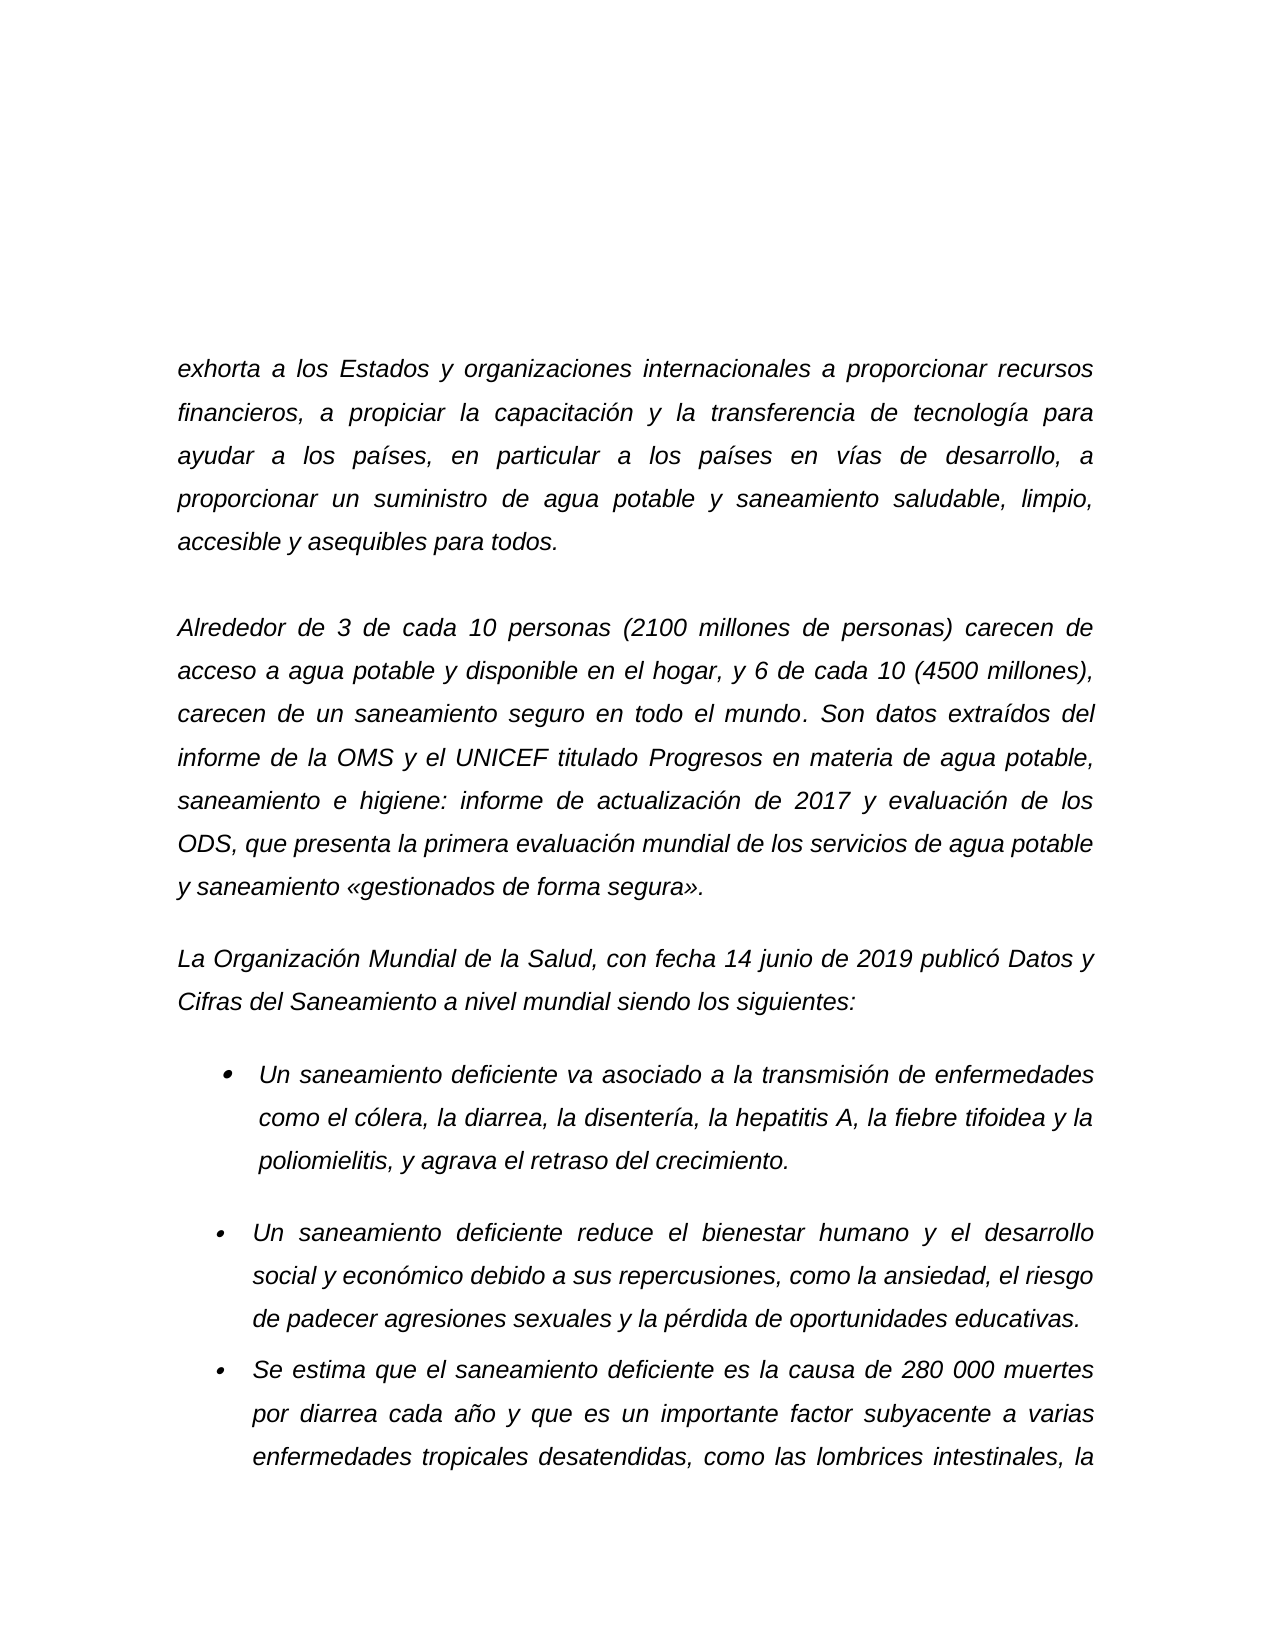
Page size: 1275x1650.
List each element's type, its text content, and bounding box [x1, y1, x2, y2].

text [177, 354, 1098, 556]
list Un saneamiento deficiente reduce el bienestar humano y el desarrollo social y económico debido a sus repercusiones, como la ansiedad, el riesgo de padecer agresiones sexuales y la pérdida de oportunidades educativas. [215, 1218, 1098, 1333]
text La Organización Mundial de la Salud, con fecha 14 junio de 2019 publicó Datos y Cifras del Saneamiento a nivel mundial siendo los siguientes: [177, 944, 1098, 1016]
text Alrededor de 3 de cada 10 personas (2100 millones de personas) carecen de acceso a agua potable y disponible en el hogar, y 6 de cada 10 (4500 millones), carecen de un saneamiento seguro en todo el mundo. Son datos extraídos del informe de la OMS y el UNICEF titulado Progresos en materia de agua potable, saneamiento e higiene: informe de actualización de 2017 y evaluación de los ODS, que presenta la primera evaluación mundial de los servicios de agua potable y saneamiento «gestionados de forma segura». [177, 613, 1098, 901]
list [215, 1355, 1098, 1470]
list Un saneamiento deficiente va asociado a la transmisión de enfermedades como el cólera, la diarrea, la disentería, la hepatitis A, la fiebre tifoidea y la poliomielitis, y agrava el retraso del crecimiento. [221, 1059, 1098, 1175]
